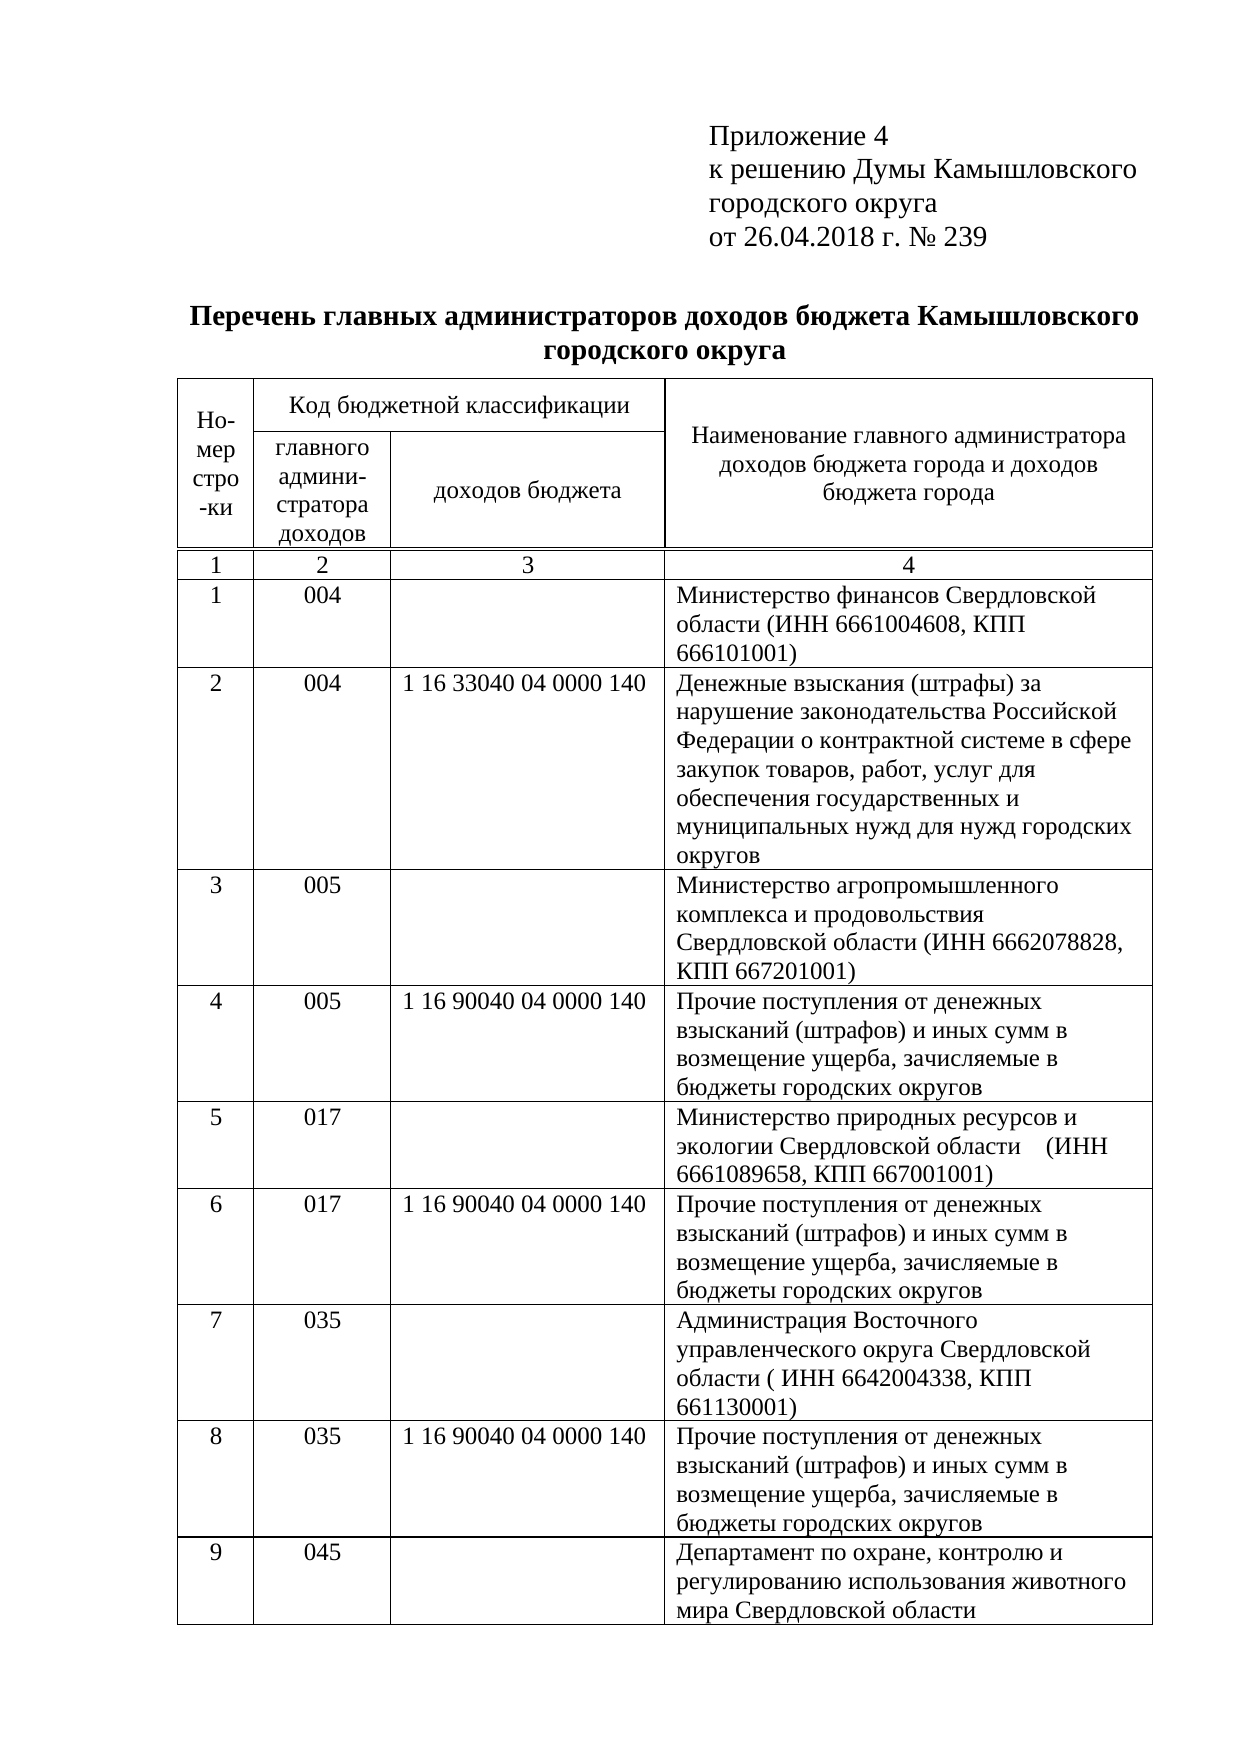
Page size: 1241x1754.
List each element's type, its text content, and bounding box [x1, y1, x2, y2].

table_cell 7 [178, 1305, 253, 1420]
table_cell [391, 580, 664, 667]
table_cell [665, 1421, 1152, 1536]
table_cell [391, 1538, 664, 1624]
table_cell 035 [254, 1305, 390, 1420]
table_cell главного админи-стратора доходов [254, 432, 390, 547]
table_header 1 [178, 551, 253, 579]
table_cell Министерство природных ресурсов и экологии Свердловской области (ИНН 6661089658, КПП 667001001) [665, 1102, 1152, 1188]
table_cell Министерство финансов Свердловской области (ИНН 6661004608, КПП 666101001) [665, 580, 1152, 667]
table_cell 2 [178, 668, 253, 869]
table_cell Министерство агропромышленного комплекса и продовольствия Свердловской области (ИНН 6662078828, КПП 667201001) [665, 870, 1152, 985]
table_header 4 [665, 551, 1152, 579]
text от 26.04.2018 г. № 239 [709, 219, 1152, 252]
table_header Код бюджетной классификации [254, 379, 664, 431]
table_cell 5 [178, 1102, 253, 1188]
table_cell 045 [254, 1538, 390, 1624]
table_header Наименование главного администратора доходов бюджета города и доходов бюджета города [666, 379, 1152, 547]
table_cell 1 16 33040 04 0000 140 [391, 668, 664, 869]
table_cell Прочие поступления от денежных взысканий (штрафов) и иных сумм в возмещение ущерба, зачисляемые в бюджеты городских округов [665, 986, 1152, 1101]
table_cell Прочие поступления от денежных взысканий (штрафов) и иных сумм в возмещение ущерба, зачисляемые в бюджеты городских округов [665, 1189, 1152, 1304]
table_cell Администрация Восточного управленческого округа Свердловской области ( ИНН 6642004338, КПП 661130001) [665, 1305, 1152, 1420]
table_cell 004 [254, 668, 390, 869]
table_header 3 [391, 551, 664, 579]
table_header 2 [254, 551, 390, 579]
table_cell доходов бюджета [391, 432, 664, 547]
table_cell 8 [178, 1421, 253, 1536]
table_cell 035 [254, 1421, 390, 1536]
table_cell 1 [178, 580, 253, 667]
table_cell [391, 1305, 664, 1420]
table_cell 1 16 90040 04 0000 140 [391, 1189, 664, 1304]
table_cell [391, 870, 664, 985]
table_cell 9 [178, 1538, 253, 1624]
table_header Но-мер стро-ки [178, 379, 253, 547]
table_cell 3 [178, 870, 253, 985]
table_cell 005 [254, 870, 390, 985]
table_cell Департамент по охране, контролю и регулированию использования животного мира Свердловской области [665, 1538, 1152, 1624]
table_cell Денежные взыскания (штрафы) за нарушение законодательства Российской Федерации о контрактной системе в сфере закупок товаров, работ, услуг для обеспечения государственных и муниципальных нужд для нужд городских округов [665, 668, 1152, 869]
table_cell [391, 1102, 664, 1188]
table_cell 017 [254, 1189, 390, 1304]
table_cell 017 [254, 1102, 390, 1188]
text Перечень главных администраторов доходов бюджета Камышловского городского округа [177, 298, 1152, 365]
table_cell 1 16 90040 04 0000 140 [391, 986, 664, 1101]
table_cell 1 16 90040 04 0000 140 [391, 1421, 664, 1536]
table_cell 004 [254, 580, 390, 667]
table_cell 005 [254, 986, 390, 1101]
table_cell 4 [178, 986, 253, 1101]
text к решению Думы Камышловского городского округа [709, 152, 1152, 219]
text Приложение 4 [709, 118, 1152, 152]
table_cell 6 [178, 1189, 253, 1304]
